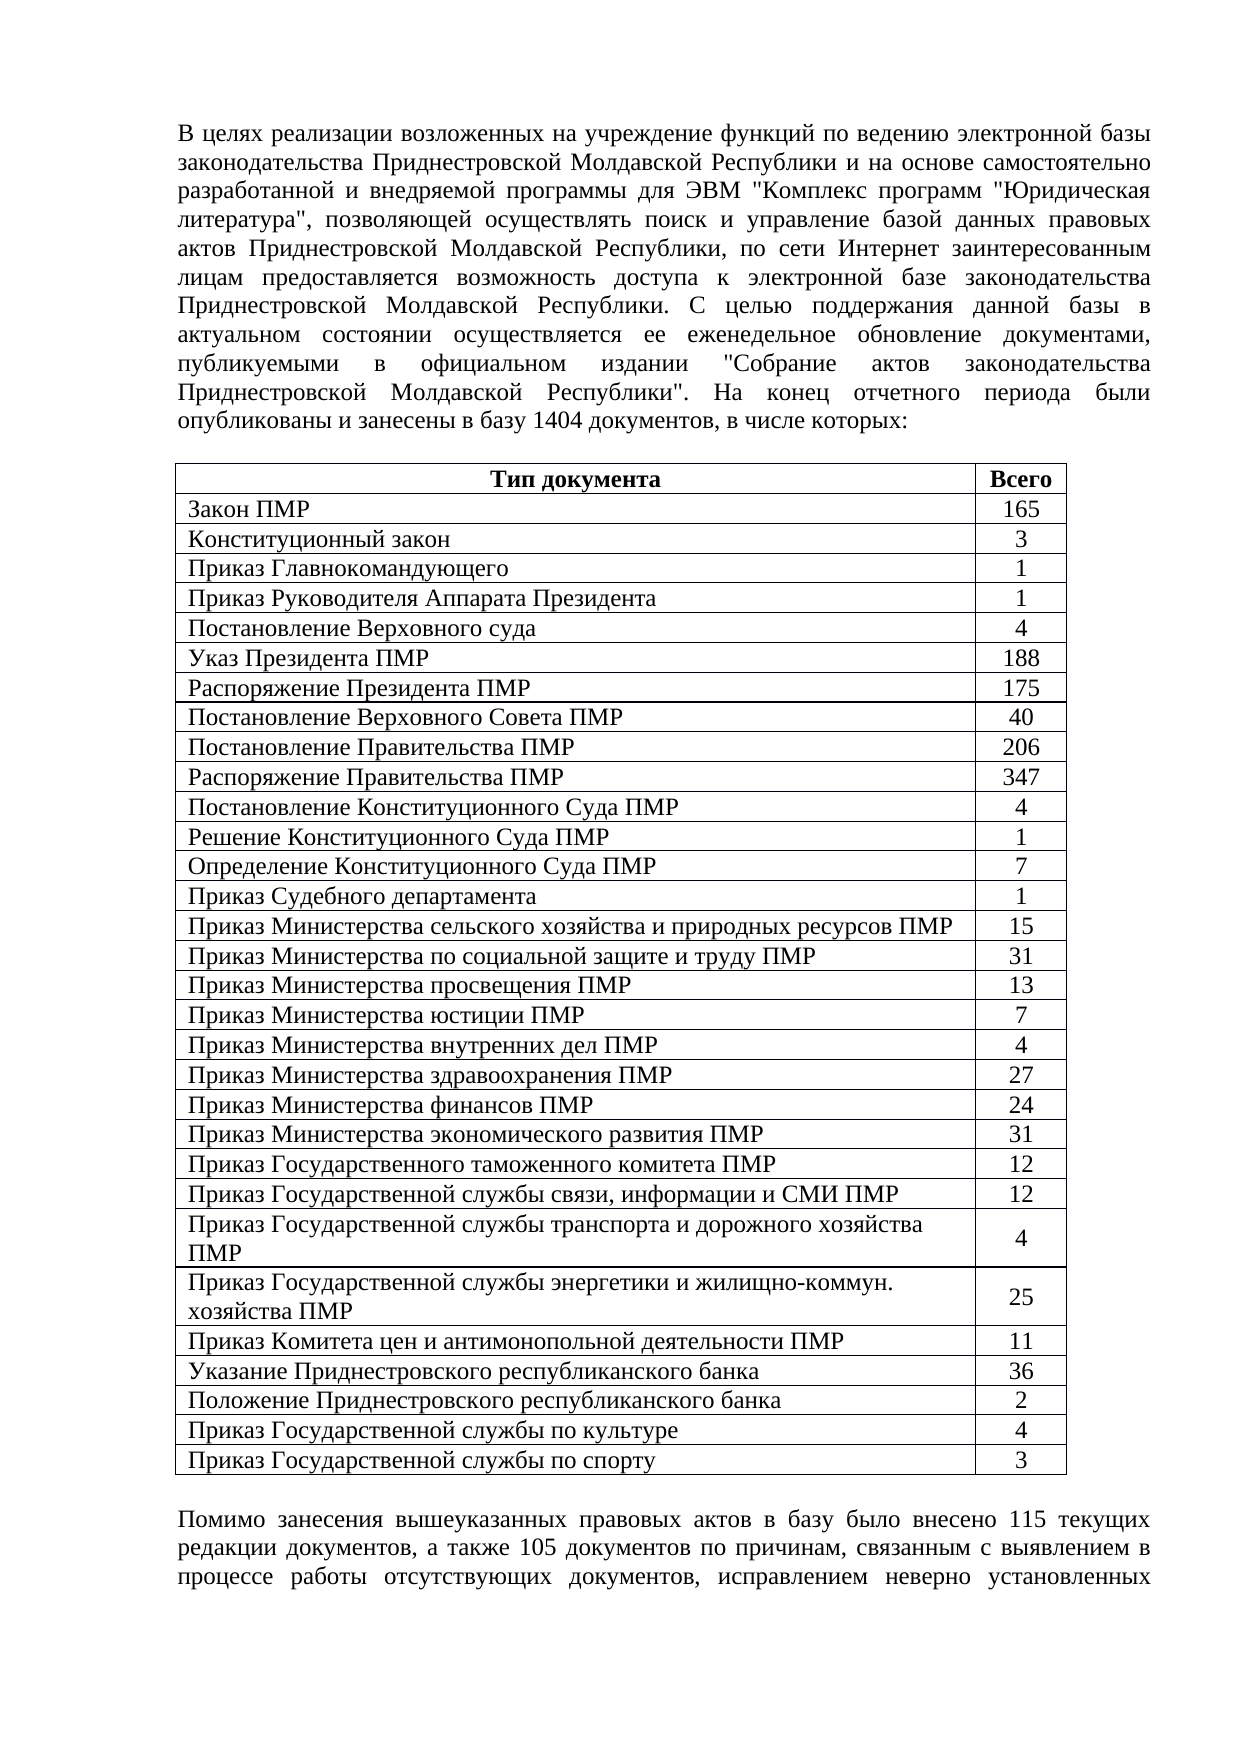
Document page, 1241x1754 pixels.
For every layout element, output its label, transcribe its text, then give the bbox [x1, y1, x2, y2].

table_cell 36 [976, 1356, 1066, 1384]
table_cell 12 [976, 1149, 1066, 1178]
table_cell Распоряжение Правительства ПМР [176, 762, 975, 791]
table_cell Приказ Комитета цен и антимонопольной деятельности ПМР [176, 1326, 975, 1355]
table_cell 11 [976, 1326, 1066, 1355]
table_cell Конституционный закон [176, 524, 975, 552]
table_cell 25 [976, 1268, 1066, 1325]
table_cell Постановление Верховного Совета ПМР [176, 703, 975, 731]
table_cell Приказ Государственной службы связи, информации и СМИ ПМР [176, 1179, 975, 1208]
table_cell Распоряжение Президента ПМР [176, 673, 975, 701]
table_cell 188 [976, 643, 1066, 672]
table_cell 27 [976, 1060, 1066, 1089]
table_cell Указание Приднестровского республиканского банка [176, 1356, 975, 1384]
table_cell 4 [976, 1415, 1066, 1444]
table_cell 1 [976, 881, 1066, 910]
table_cell Приказ Государственной службы по культуре [176, 1415, 975, 1444]
table_cell Определение Конституционного Суда ПМР [176, 851, 975, 880]
table_cell 7 [976, 1000, 1066, 1029]
table_cell 206 [976, 732, 1066, 761]
table_cell Приказ Министерства здравоохранения ПМР [176, 1060, 975, 1089]
table_cell 347 [976, 762, 1066, 791]
table_cell Приказ Государственного таможенного комитета ПМР [176, 1149, 975, 1178]
table_cell Постановление Правительства ПМР [176, 732, 975, 761]
table_header Тип документа [176, 464, 975, 493]
table_cell Решение Конституционного Суда ПМР [176, 822, 975, 850]
table_cell Приказ Главнокомандующего [176, 554, 975, 582]
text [177, 1504, 1152, 1590]
table_cell Приказ Министерства просвещения ПМР [176, 971, 975, 999]
table_cell 13 [976, 971, 1066, 999]
table_cell Приказ Министерства финансов ПМР [176, 1090, 975, 1118]
table_cell 40 [976, 703, 1066, 731]
table_cell Приказ Министерства юстиции ПМР [176, 1000, 975, 1029]
table_cell Приказ Министерства внутренних дел ПМР [176, 1030, 975, 1059]
table_cell 31 [976, 941, 1066, 969]
table_cell 4 [976, 613, 1066, 642]
text В целях реализации возложенных на учреждение функций по ведению электронной базы законодательства Приднестровской Молдавской Республики и на основе самостоятельно разработанной и внедряемой программы для ЭВМ "Комплекс программ "Юридическая литература", позволяющей осуществлять поиск и управление базой данных правовых актов Приднестровской Молдавской Республики, по сети Интернет заинтересованным лицам предоставляется возможность доступа к электронной базе законодательства Приднестровской Молдавской Республики. С целью поддержания данной базы в актуальном состоянии осуществляется ее еженедельное обновление документами, публикуемыми в официальном издании "Собрание актов законодательства Приднестровской Молдавской Республики". На конец отчетного периода были опубликованы и занесены в базу 1404 документов, в числе которых: [177, 118, 1152, 434]
table_cell 1 [976, 822, 1066, 850]
table_cell Приказ Государственной службы по спорту [176, 1445, 975, 1474]
table_cell Приказ Министерства экономического развития ПМР [176, 1120, 975, 1148]
table_cell 12 [976, 1179, 1066, 1208]
table_cell Постановление Конституционного Суда ПМР [176, 792, 975, 821]
table_cell 3 [976, 524, 1066, 552]
table_cell Постановление Верховного суда [176, 613, 975, 642]
table_cell 4 [976, 1030, 1066, 1059]
table_cell 1 [976, 583, 1066, 612]
table_cell 1 [976, 554, 1066, 582]
table_cell 4 [976, 1209, 1066, 1266]
table_cell Приказ Судебного департамента [176, 881, 975, 910]
table_cell Указ Президента ПМР [176, 643, 975, 672]
table_cell 165 [976, 494, 1066, 523]
table_cell 4 [976, 792, 1066, 821]
table_cell Закон ПМР [176, 494, 975, 523]
table_cell 31 [976, 1120, 1066, 1148]
table_cell 175 [976, 673, 1066, 701]
table_header Всего [976, 464, 1066, 493]
table_cell Приказ Государственной службы энергетики и жилищно-коммун. хозяйства ПМР [176, 1268, 975, 1325]
table_cell 7 [976, 851, 1066, 880]
table_cell 15 [976, 911, 1066, 940]
table_cell Приказ Министерства по социальной защите и труду ПМР [176, 941, 975, 969]
table_cell 2 [976, 1386, 1066, 1414]
table_cell 24 [976, 1090, 1066, 1118]
table_cell Приказ Руководителя Аппарата Президента [176, 583, 975, 612]
table_cell Положение Приднестровского республиканского банка [176, 1386, 975, 1414]
table_cell Приказ Государственной службы транспорта и дорожного хозяйства ПМР [176, 1209, 975, 1266]
table_cell 3 [976, 1445, 1066, 1474]
table_cell Приказ Министерства сельского хозяйства и природных ресурсов ПМР [176, 911, 975, 940]
